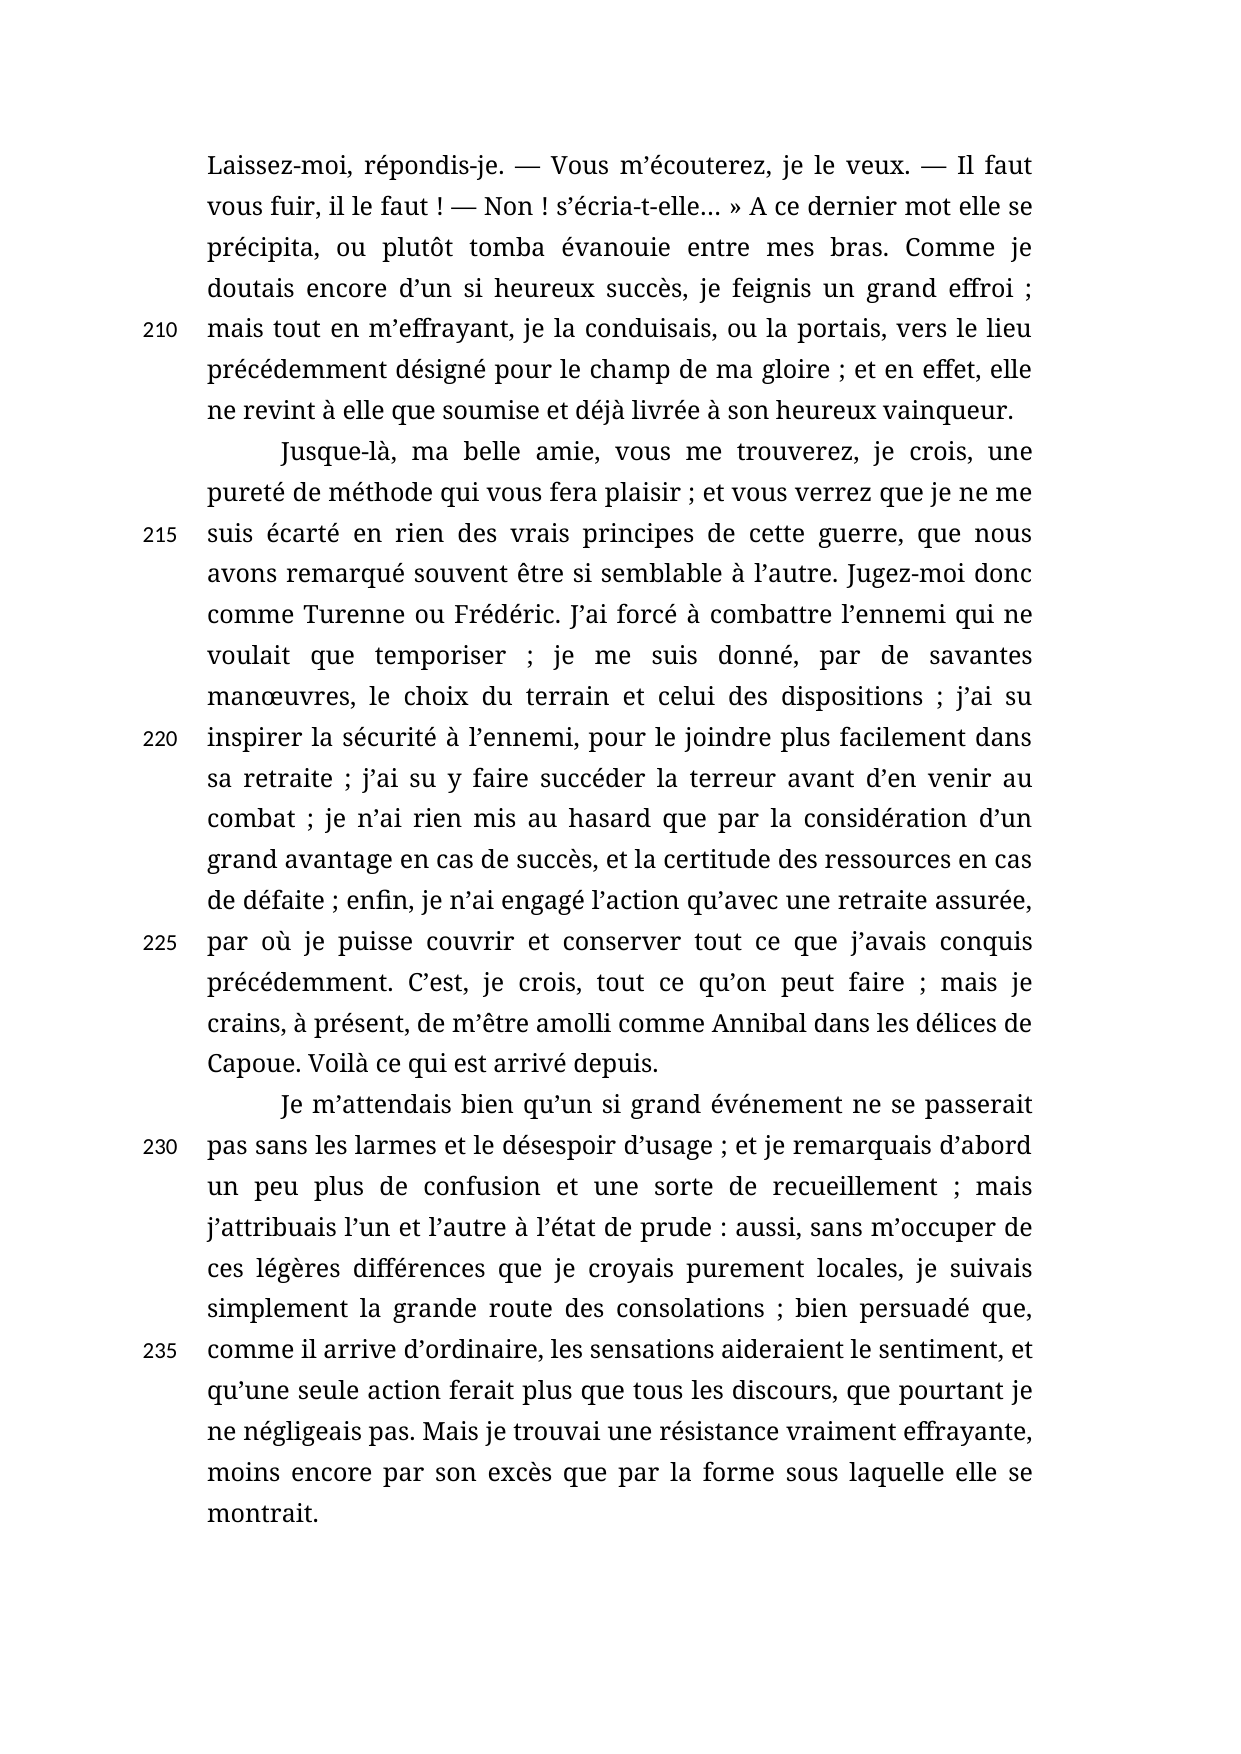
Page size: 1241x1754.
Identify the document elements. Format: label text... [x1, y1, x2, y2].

text Je m’attendais bien qu’un si grand événement ne se passerait pas sans les larmes et le désespoir d’usage ; et je remarquais d’abord un peu plus de confusion et une sorte de recueillement ; mais j’attribuais l’un et l’autre à l’état de prude : aussi, sans m’occuper de ces légères différences que je croyais purement locales, je suivais simplement la grande route des consolations ; bien persuadé que, comme il arrive d’ordinaire, les sensations aideraient le sentiment, et qu’une seule action ferait plus que tous les discours, que pourtant je ne négligeais pas. Mais je trouvai une résistance vraiment effrayante, moins encore par son excès que par la forme sous laquelle elle se montrait. [207, 1087, 1033, 1529]
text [207, 148, 1033, 427]
text Jusque-là, ma belle amie, vous me trouverez, je crois, une pureté de méthode qui vous fera plaisir ; et vous verrez que je ne me suis écarté en rien des vrais principes de cette guerre, que nous avons remarqué souvent être si semblable à l’autre. Jugez-moi donc comme Turenne ou Frédéric. J’ai forcé à combattre l’ennemi qui ne voulait que temporiser ; je me suis donné, par de savantes manœuvres, le choix du terrain et celui des dispositions ; j’ai su inspirer la sécurité à l’ennemi, pour le joindre plus facilement dans sa retraite ; j’ai su y faire succéder la terreur avant d’en venir au combat ; je n’ai rien mis au hasard que par la considération d’un grand avantage en cas de succès, et la certitude des ressources en cas de défaite ; enfin, je n’ai engagé l’action qu’avec une retraite assurée, par où je puisse couvrir et conserver tout ce que j’avais conquis précédemment. C’est, je crois, tout ce qu’on peut faire ; mais je crains, à présent, de m’être amolli comme Annibal dans les délices de Capoue. Voilà ce qui est arrivé depuis. [207, 433, 1033, 1080]
